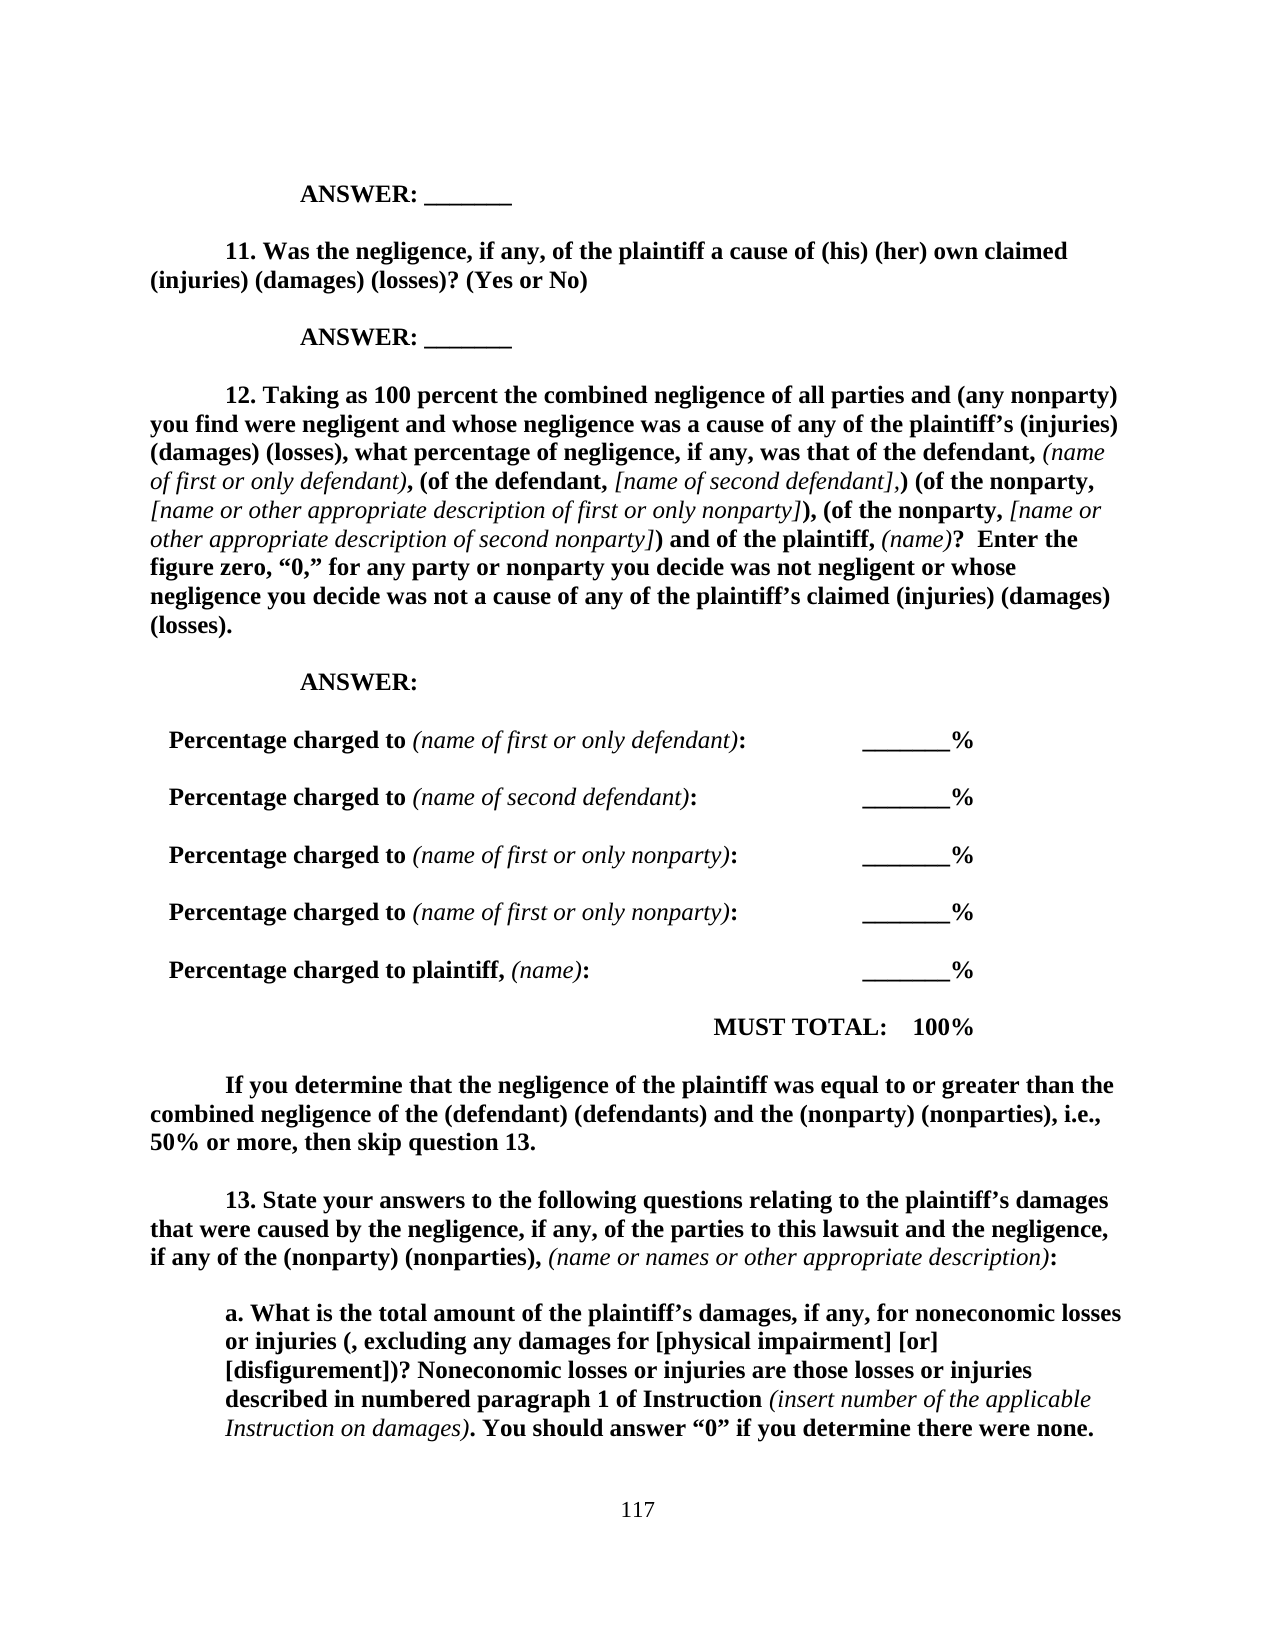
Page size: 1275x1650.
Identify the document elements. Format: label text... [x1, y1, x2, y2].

text 11. Was the negligence, if any, of the plaintiff a cause of (his) (her) own claimed (injuries) (damages) (losses)? (Yes or No) [150, 236, 1125, 294]
text If you determine that the negligence of the plaintiff was equal to or greater than the combined negligence of the (defendant) (defendants) and the (nonparty) (nonparties), i.e., 50% or more, then skip question 13. [150, 1070, 1125, 1156]
text MUST TOTAL: 100% [150, 1012, 1125, 1041]
text ANSWER: _______ [150, 322, 1125, 351]
text ANSWER: _______ [150, 179, 1125, 207]
text ANSWER: [150, 667, 1125, 696]
text 13. State your answers to the following questions relating to the plaintiff’s damages that were caused by the negligence, if any, of the parties to this lawsuit and the negligence, if any of the (nonparty) (nonparties), (name or names or other appropriate description): [150, 1185, 1125, 1271]
text Percentage charged to (name of first or only nonparty): _______% [150, 897, 1125, 926]
text Percentage charged to (name of second defendant): _______% [150, 782, 1125, 811]
text a. What is the total amount of the plaintiff’s damages, if any, for noneconomic losses or injuries (, excluding any damages for [physical impairment] [or] [disfigurement])? Noneconomic losses or injuries are those losses or injuries described in numbered paragraph 1 of Instruction (insert number of the applicable Instruction on damages). You should answer “0” if you determine there were none. [225, 1298, 1125, 1441]
text Percentage charged to (name of first or only defendant): _______% [150, 725, 1125, 754]
text 12. Taking as 100 percent the combined negligence of all parties and (any nonparty) you find were negligent and whose negligence was a cause of any of the plaintiff’s (injuries) (damages) (losses), what percentage of negligence, if any, was that of the defendant, (name of first or only defendant), (of the defendant, [name of second defendant],) (of the nonparty, [name or other appropriate description of first or only nonparty]), (of the nonparty, [name or other appropriate description of second nonparty]) and of the plaintiff, (name)? Enter the figure zero, “0,” for any party or nonparty you decide was not negligent or whose negligence you decide was not a cause of any of the plaintiff’s claimed (injuries) (damages) (losses). [150, 380, 1125, 639]
text Percentage charged to plaintiff, (name): _______% [150, 955, 1125, 984]
text Percentage charged to (name of first or only nonparty): _______% [150, 840, 1125, 869]
